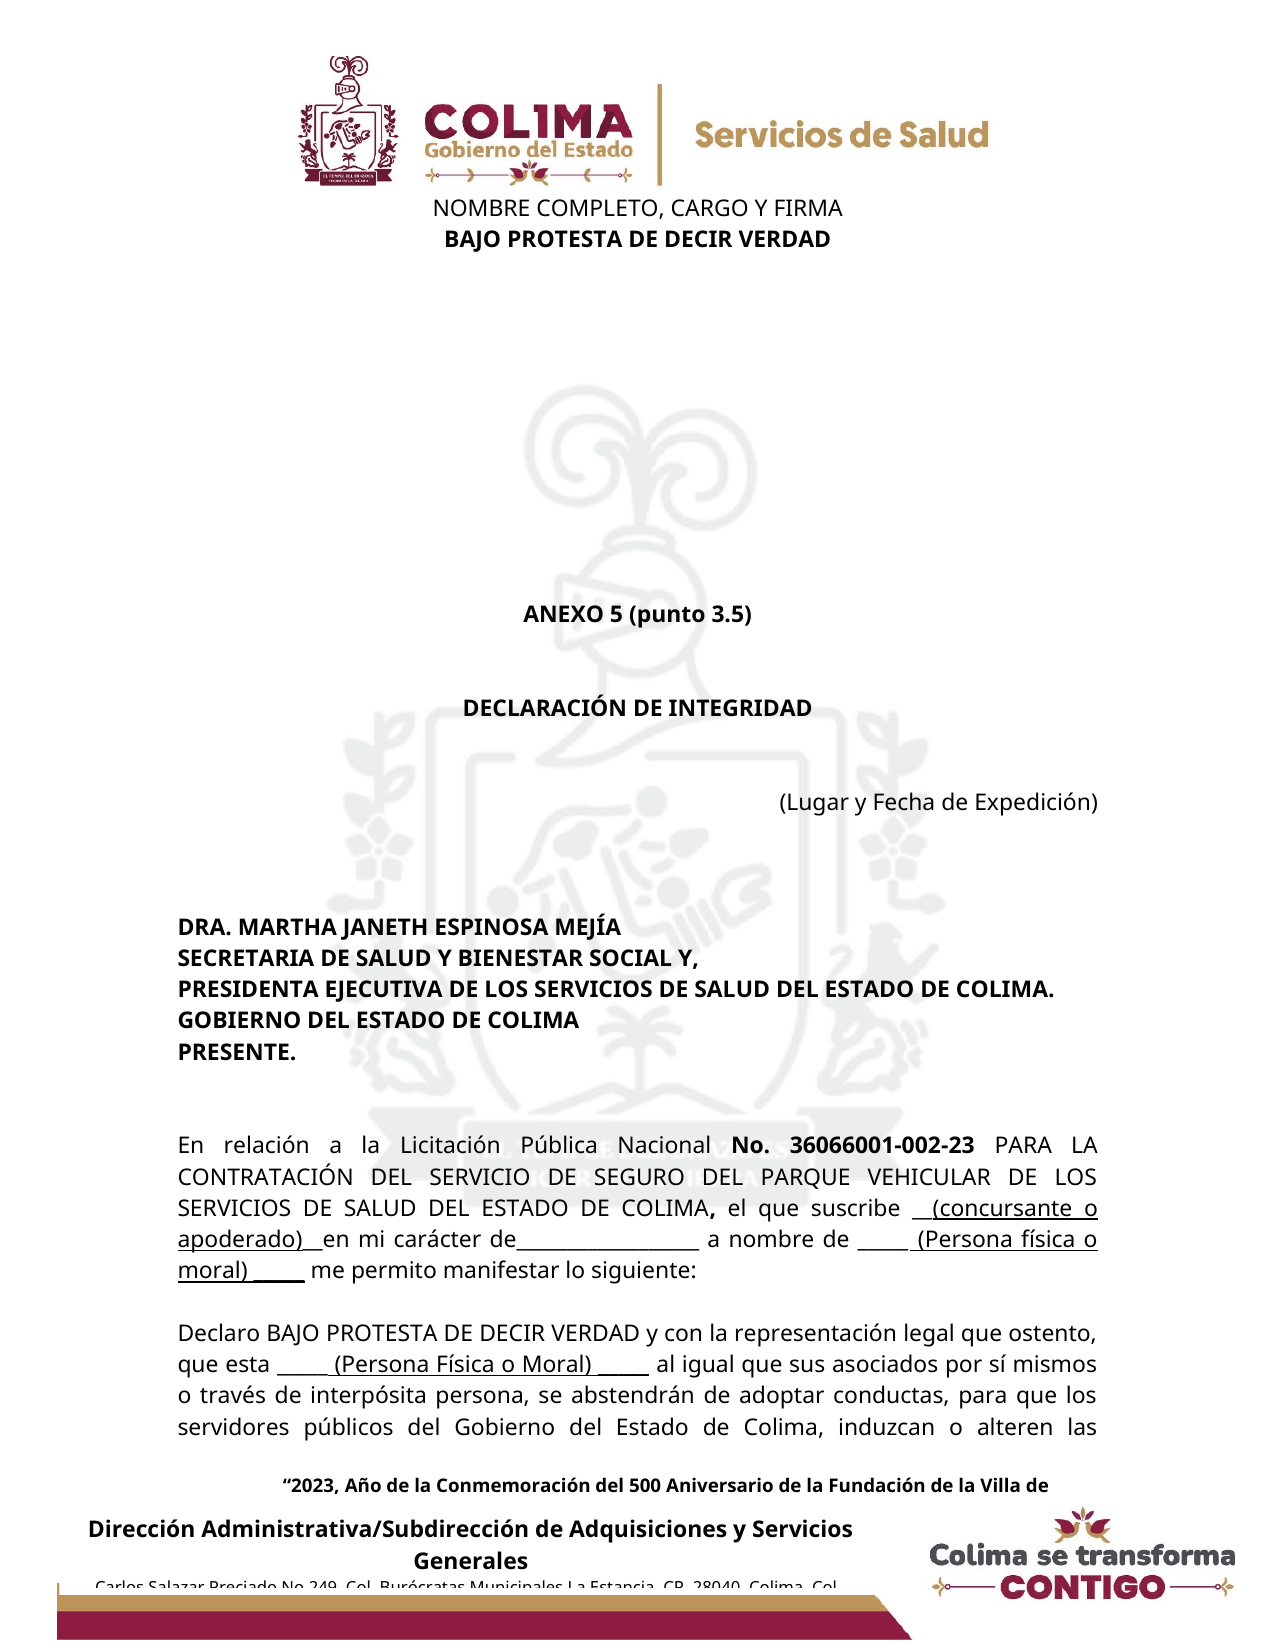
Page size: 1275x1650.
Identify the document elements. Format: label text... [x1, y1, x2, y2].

subtitle DRA. MARTHA JANETH ESPINOSA MEJÍA [177, 911, 1098, 942]
text PRESIDENTA EJECUTIVA DE LOS SERVICIOS DE SALUD DEL ESTADO DE COLIMA. [177, 973, 1098, 1004]
text NOMBRE COMPLETO, CARGO Y FIRMA [177, 192, 1098, 223]
text PRESENTE. [177, 1036, 1098, 1067]
text BAJO PROTESTA DE DECIR VERDAD [177, 223, 1098, 254]
text SECRETARIA DE SALUD Y BIENESTAR SOCIAL Y, [177, 942, 1098, 973]
text En relación a la Licitación Pública Nacional No. 36066001-002-23 PARA LA CONTRATACIÓN DEL SERVICIO DE SEGURO DEL PARQUE VEHICULAR DE LOS SERVICIOS DE SALUD DEL ESTADO DE COLIMA, el que suscribe __(concursante o apoderado)__en mi carácter de__________________ a nombre de _____ (Persona física o moral) _____ me permito manifestar lo siguiente: [177, 1129, 1098, 1286]
text GOBIERNO DEL ESTADO DE COLIMA [177, 1004, 1098, 1036]
picture [54, 0, 1221, 1222]
picture [57, 1506, 1235, 1640]
text ANEXO 5 (punto 3.5) [177, 598, 1098, 629]
text (Lugar y Fecha de Expedición) [177, 786, 1098, 817]
text DECLARACIÓN DE INTEGRIDAD [177, 692, 1098, 723]
